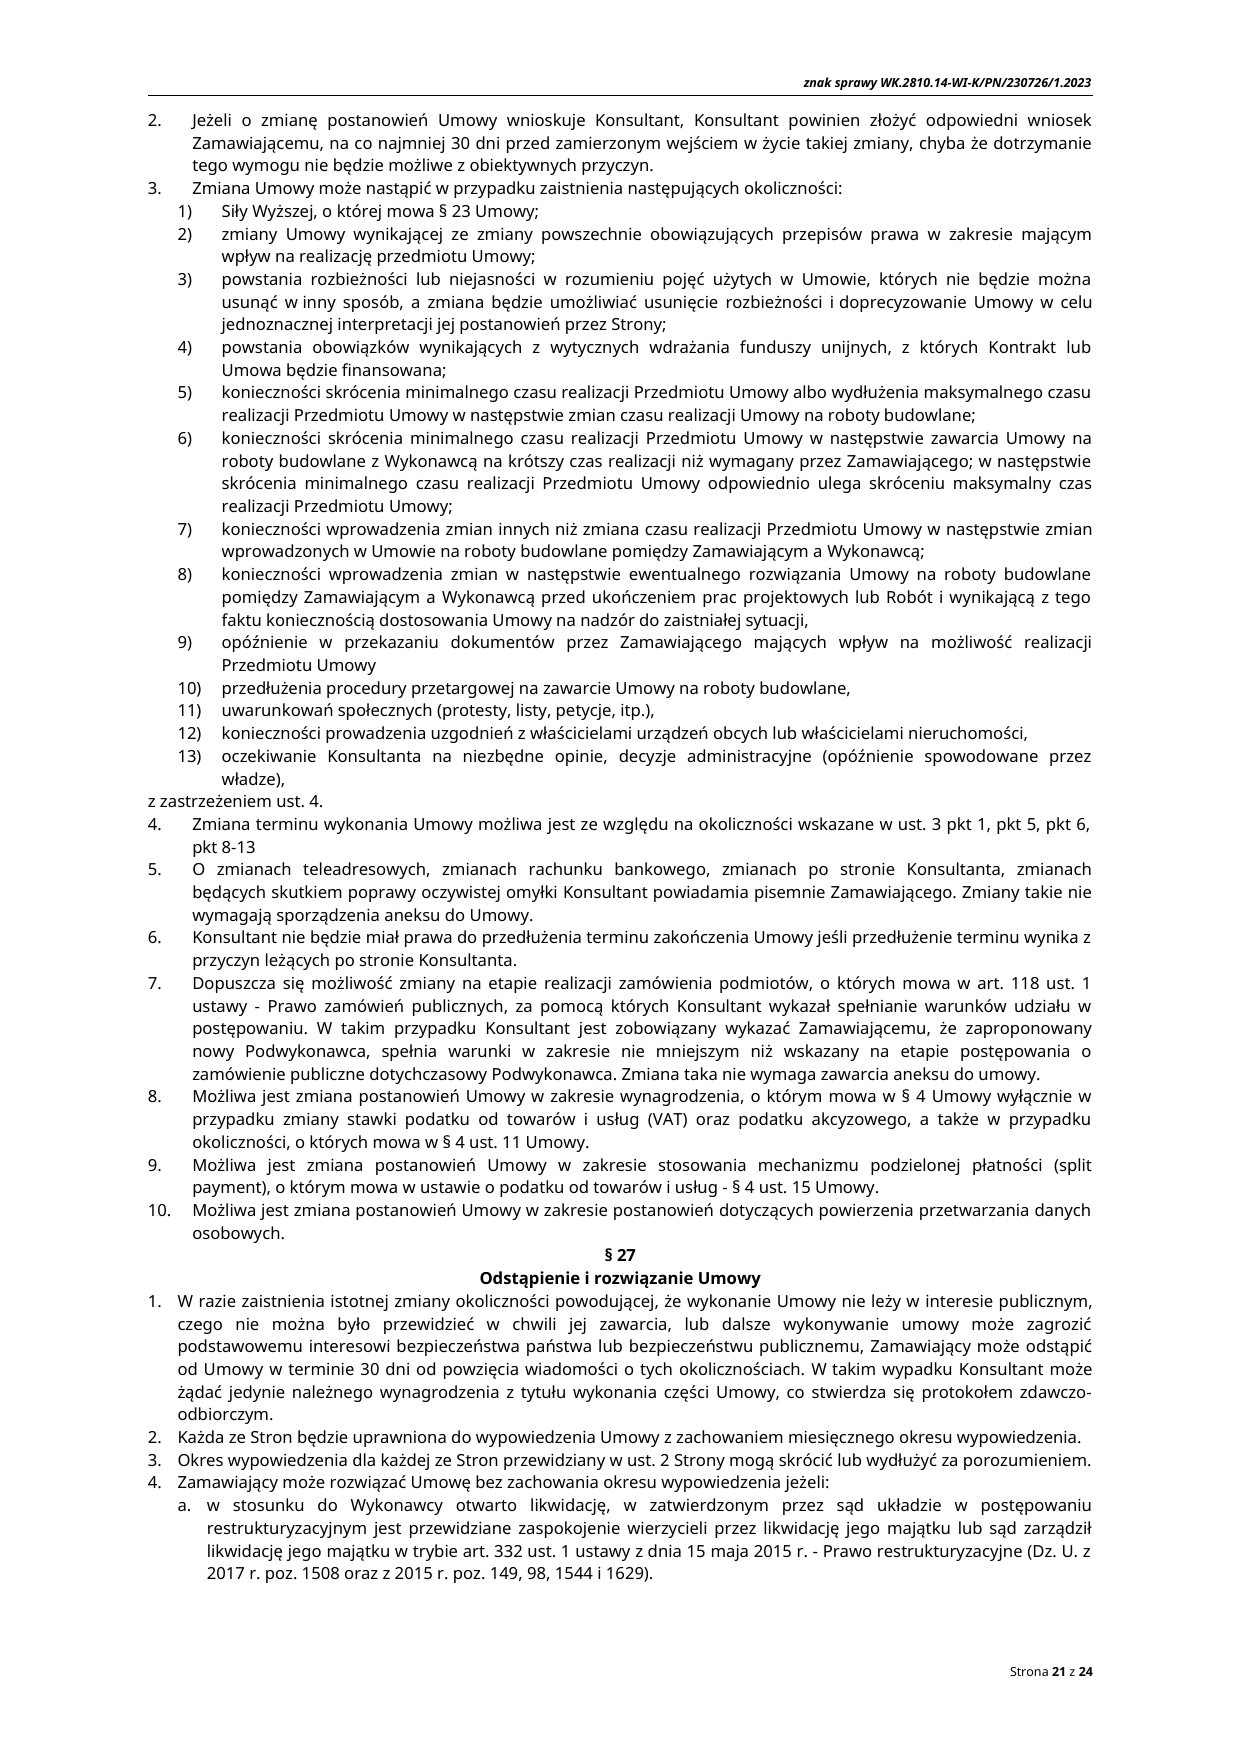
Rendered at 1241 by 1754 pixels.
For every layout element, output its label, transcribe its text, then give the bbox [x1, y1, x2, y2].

list Zmiana Umowy może nastąpić w przypadku zaistnienia następujących okoliczności: [148, 177, 1093, 199]
list zmiany Umowy wynikającej ze zmiany powszechnie obowiązujących przepisów prawa w zakresie mającym wpływ na realizację przedmiotu Umowy; [177, 222, 1093, 267]
list Możliwa jest zmiana postanowień Umowy w zakresie postanowień dotyczących powierzenia przetwarzania danych osobowych. [148, 1198, 1093, 1244]
text z zastrzeżeniem ust. 4. [148, 790, 1093, 812]
list powstania obowiązków wynikających z wytycznych wdrażania funduszy unijnych, z których Kontrakt lub Umowa będzie finansowana; [177, 336, 1093, 381]
list Zamawiający może rozwiązać Umowę bez zachowania okresu wypowiedzenia jeżeli: [148, 1471, 1093, 1494]
list W razie zaistnienia istotnej zmiany okoliczności powodującej, że wykonanie Umowy nie leży w interesie publicznym, czego nie można było przewidzieć w chwili jej zawarcia, lub dalsze wykonywanie umowy może zagrozić podstawowemu interesowi bezpieczeństwa państwa lub bezpieczeństwu publicznemu, Zamawiający może odstąpić od Umowy w terminie 30 dni od powzięcia wiadomości o tych okolicznościach. W takim wypadku Konsultant może żądać jedynie należnego wynagrodzenia z tytułu wykonania części Umowy, co stwierdza się protokołem zdawczo-odbiorczym. [148, 1289, 1093, 1426]
list w stosunku do Wykonawcy otwarto likwidację, w zatwierdzonym przez sąd układzie w postępowaniu restrukturyzacyjnym jest przewidziane zaspokojenie wierzycieli przez likwidację jego majątku lub sąd zarządził likwidację jego majątku w trybie art. 332 ust. 1 ustawy z dnia 15 maja 2015 r. - Prawo restrukturyzacyjne (Dz. U. z 2017 r. poz. 1508 oraz z 2015 r. poz. 149, 98, 1544 i 1629). [177, 1494, 1093, 1584]
list Możliwa jest zmiana postanowień Umowy w zakresie stosowania mechanizmu podzielonej płatności (split payment), o którym mowa w ustawie o podatku od towarów i usług - § 4 ust. 15 Umowy. [148, 1153, 1093, 1198]
list Zmiana terminu wykonania Umowy możliwa jest ze względu na okoliczności wskazane w ust. 3 pkt 1, pkt 5, pkt 6, pkt 8-13 [148, 812, 1093, 858]
list Możliwa jest zmiana postanowień Umowy w zakresie wynagrodzenia, o którym mowa w § 4 Umowy wyłącznie w przypadku zmiany stawki podatku od towarów i usług (VAT) oraz podatku akcyzowego, a także w przypadku okoliczności, o których mowa w § 4 ust. 11 Umowy. [148, 1085, 1093, 1153]
list O zmianach teleadresowych, zmianach rachunku bankowego, zmianach po stronie Konsultanta, zmianach będących skutkiem poprawy oczywistej omyłki Konsultant powiadamia pisemnie Zamawiającego. Zmiany takie nie wymagają sporządzenia aneksu do Umowy. [148, 858, 1093, 926]
list konieczności wprowadzenia zmian w następstwie ewentualnego rozwiązania Umowy na roboty budowlane pomiędzy Zamawiającym a Wykonawcą przed ukończeniem prac projektowych lub Robót i wynikającą z tego faktu koniecznością dostosowania Umowy na nadzór do zaistniałej sytuacji, [177, 563, 1093, 631]
text Odstąpienie i rozwiązanie Umowy [148, 1267, 1093, 1289]
list Konsultant nie będzie miał prawa do przedłużenia terminu zakończenia Umowy jeśli przedłużenie terminu wynika z przyczyn leżących po stronie Konsultanta. [148, 926, 1093, 971]
list Każda ze Stron będzie uprawniona do wypowiedzenia Umowy z zachowaniem miesięcznego okresu wypowiedzenia. [148, 1426, 1093, 1448]
list uwarunkowań społecznych (protesty, listy, petycje, itp.), [177, 699, 1093, 722]
text § 27 [148, 1244, 1093, 1267]
list Siły Wyższej, o której mowa § 23 Umowy; [148, 199, 1093, 222]
list Jeżeli o zmianę postanowień Umowy wnioskuje Konsultant, Konsultant powinien złożyć odpowiedni wniosek Zamawiającemu, na co najmniej 30 dni przed zamierzonym wejściem w życie takiej zmiany, chyba że dotrzymanie tego wymogu nie będzie możliwe z obiektywnych przyczyn. [148, 108, 1093, 177]
list przedłużenia procedury przetargowej na zawarcie Umowy na roboty budowlane, [177, 676, 1093, 699]
list konieczności skrócenia minimalnego czasu realizacji Przedmiotu Umowy w następstwie zawarcia Umowy na roboty budowlane z Wykonawcą na krótszy czas realizacji niż wymagany przez Zamawiającego; w następstwie skrócenia minimalnego czasu realizacji Przedmiotu Umowy odpowiednio ulega skróceniu maksymalny czas realizacji Przedmiotu Umowy; [177, 426, 1093, 517]
list powstania rozbieżności lub niejasności w rozumieniu pojęć użytych w Umowie, których nie będzie można usunąć w inny sposób, a zmiana będzie umożliwiać usunięcie rozbieżności i doprecyzowanie Umowy w celu jednoznacznej interpretacji jej postanowień przez Strony; [177, 267, 1093, 336]
list opóźnienie w przekazaniu dokumentów przez Zamawiającego mających wpływ na możliwość realizacji Przedmiotu Umowy [177, 631, 1093, 676]
list konieczności wprowadzenia zmian innych niż zmiana czasu realizacji Przedmiotu Umowy w następstwie zmian wprowadzonych w Umowie na roboty budowlane pomiędzy Zamawiającym a Wykonawcą; [177, 517, 1093, 563]
list Dopuszcza się możliwość zmiany na etapie realizacji zamówienia podmiotów, o których mowa w art. 118 ust. 1 ustawy - Prawo zamówień publicznych, za pomocą których Konsultant wykazał spełnianie warunków udziału w postępowaniu. W takim przypadku Konsultant jest zobowiązany wykazać Zamawiającemu, że zaproponowany nowy Podwykonawca, spełnia warunki w zakresie nie mniejszym niż wskazany na etapie postępowania o zamówienie publiczne dotychczasowy Podwykonawca. Zmiana taka nie wymaga zawarcia aneksu do umowy. [148, 971, 1093, 1085]
list konieczności prowadzenia uzgodnień z właścicielami urządzeń obcych lub właścicielami nieruchomości, [177, 722, 1093, 744]
list Okres wypowiedzenia dla każdej ze Stron przewidziany w ust. 2 Strony mogą skrócić lub wydłużyć za porozumieniem. [148, 1448, 1093, 1471]
list oczekiwanie Konsultanta na niezbędne opinie, decyzje administracyjne (opóźnienie spowodowane przez władze), [177, 744, 1093, 790]
list konieczności skrócenia minimalnego czasu realizacji Przedmiotu Umowy albo wydłużenia maksymalnego czasu realizacji Przedmiotu Umowy w następstwie zmian czasu realizacji Umowy na roboty budowlane; [177, 381, 1093, 426]
